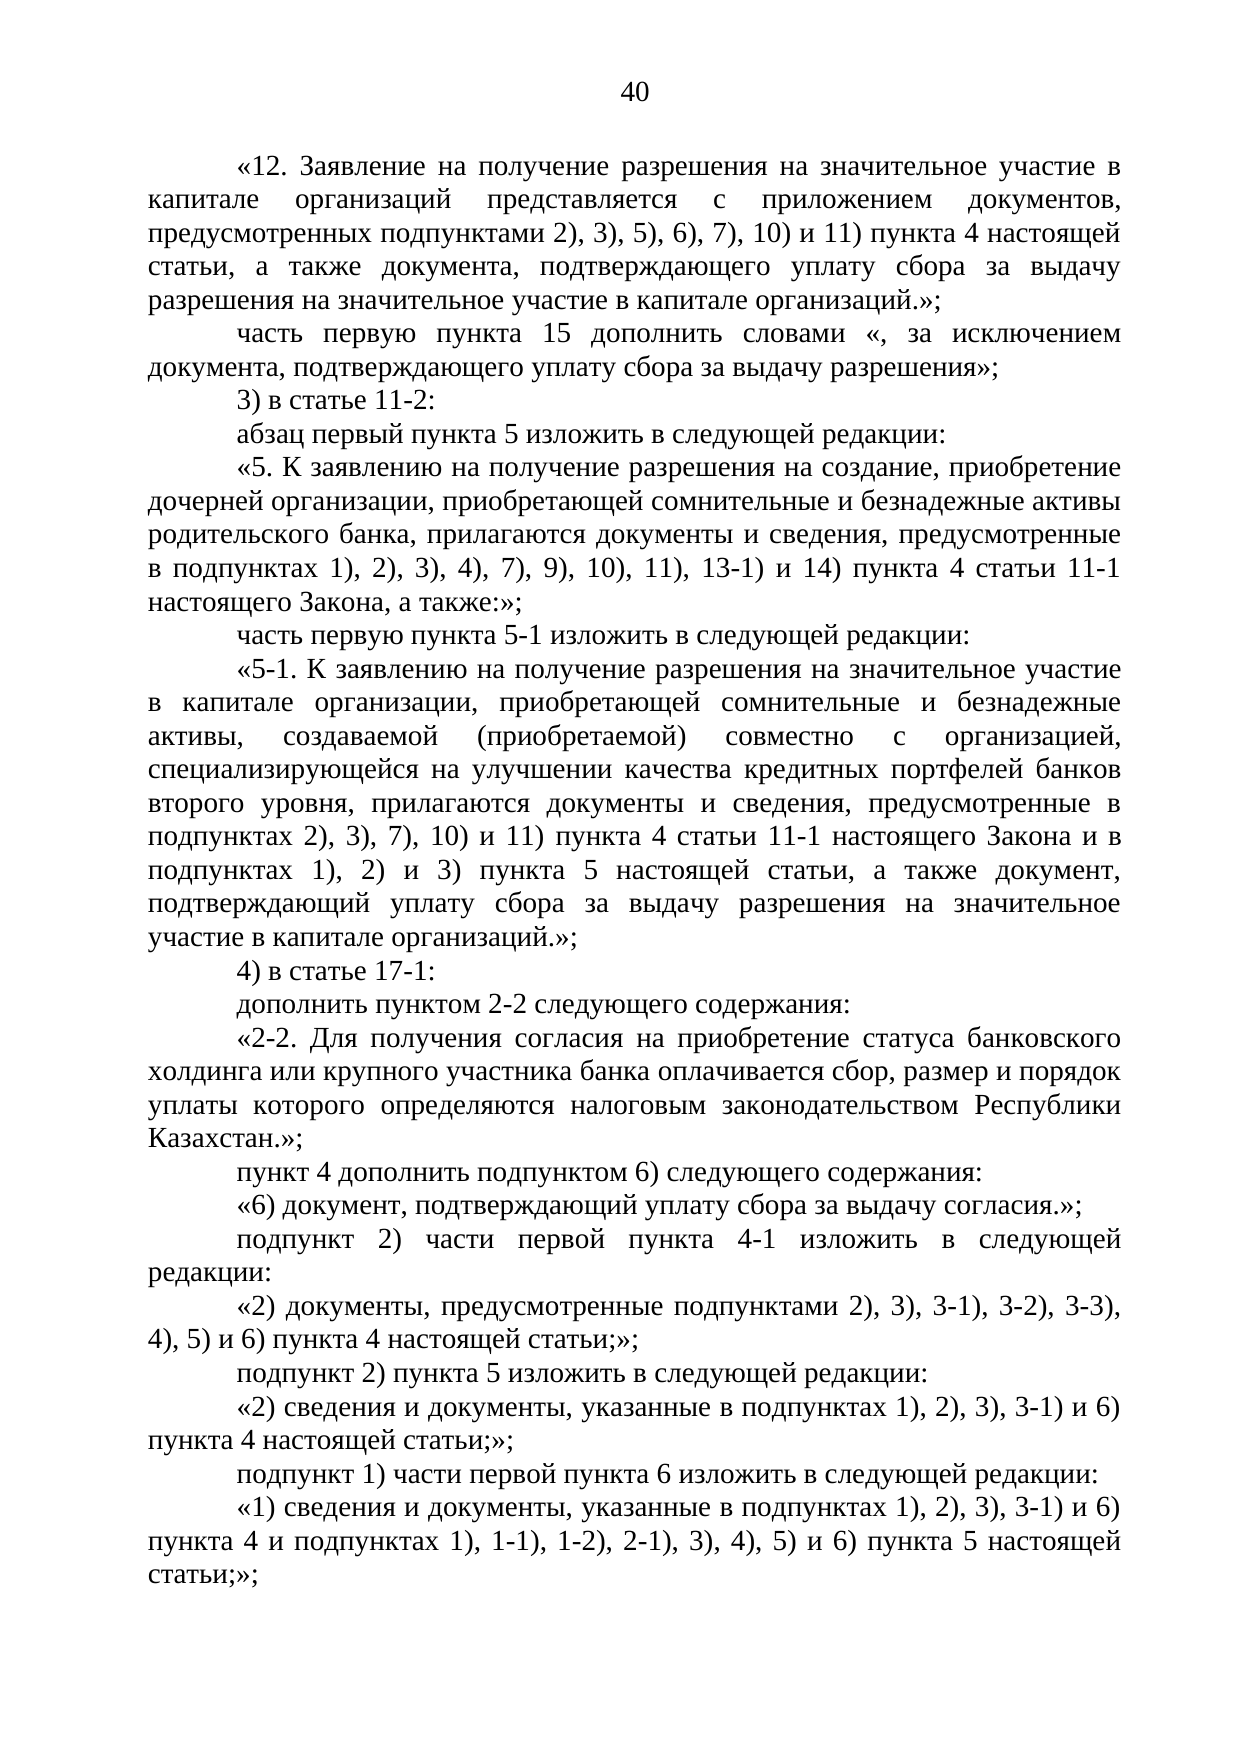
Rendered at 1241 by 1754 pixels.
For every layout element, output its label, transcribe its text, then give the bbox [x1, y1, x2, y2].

text «2) сведения и документы, указанные в подпунктах 1), 2), 3), 3-1) и 6) пункта 4 настоящей статьи;»; [148, 1389, 1122, 1456]
text «2-2. Для получения согласия на приобретение статуса банковского холдинга или крупного участника банка оплачивается сбор, размер и порядок уплаты которого определяются налоговым законодательством Республики Казахстан.»; [148, 1020, 1122, 1154]
text подпункт 2) пункта 5 изложить в следующей редакции: [148, 1355, 1122, 1389]
text абзац первый пункта 5 изложить в следующей редакции: [148, 416, 1122, 449]
text часть первую пункта 5-1 изложить в следующей редакции: [148, 617, 1122, 651]
text «12. Заявление на получение разрешения на значительное участие в капитале организаций представляется с приложением документов, предусмотренных подпунктами 2), 3), 5), 6), 7), 10) и 11) пункта 4 настоящей статьи, а также документа, подтверждающего уплату сбора за выдачу разрешения на значительное участие в капитале организаций.»; [148, 148, 1122, 315]
text 4) в статье 17-1: [148, 953, 1122, 986]
text «5. К заявлению на получение разрешения на создание, приобретение дочерней организации, приобретающей сомнительные и безнадежные активы родительского банка, прилагаются документы и сведения, предусмотренные в подпунктах 1), 2), 3), 4), 7), 9), 10), 11), 13-1) и 14) пункта 4 статьи 11-1 настоящего Закона, а также:»; [148, 449, 1122, 617]
text 3) в статье 11-2: [148, 382, 1122, 416]
text «5-1. К заявлению на получение разрешения на значительное участие в капитале организации, приобретающей сомнительные и безнадежные активы, создаваемой (приобретаемой) совместно с организацией, специализирующейся на улучшении качества кредитных портфелей банков второго уровня, прилагаются документы и сведения, предусмотренные в подпунктах 2), 3), 7), 10) и 11) пункта 4 статьи 11-1 настоящего Закона и в подпунктах 1), 2) и 3) пункта 5 настоящей статьи, а также документ, подтверждающий уплату сбора за выдачу разрешения на значительное участие в капитале организаций.»; [148, 651, 1122, 953]
text «2) документы, предусмотренные подпунктами 2), 3), 3-1), 3-2), 3-3), 4), 5) и 6) пункта 4 настоящей статьи;»; [148, 1288, 1122, 1355]
text дополнить пунктом 2-2 следующего содержания: [148, 986, 1122, 1020]
text «1) сведения и документы, указанные в подпунктах 1), 2), 3), 3-1) и 6) пункта 4 и подпунктах 1), 1-1), 1-2), 2-1), 3), 4), 5) и 6) пункта 5 настоящей статьи;»; [148, 1489, 1122, 1590]
text подпункт 2) части первой пункта 4-1 изложить в следующей редакции: [148, 1221, 1122, 1288]
text «6) документ, подтверждающий уплату сбора за выдачу согласия.»; [148, 1187, 1122, 1221]
text часть первую пункта 15 дополнить словами «, за исключением документа, подтверждающего уплату сбора за выдачу разрешения»; [148, 315, 1122, 382]
text подпункт 1) части первой пункта 6 изложить в следующей редакции: [148, 1456, 1122, 1489]
text пункт 4 дополнить подпунктом 6) следующего содержания: [148, 1154, 1122, 1187]
